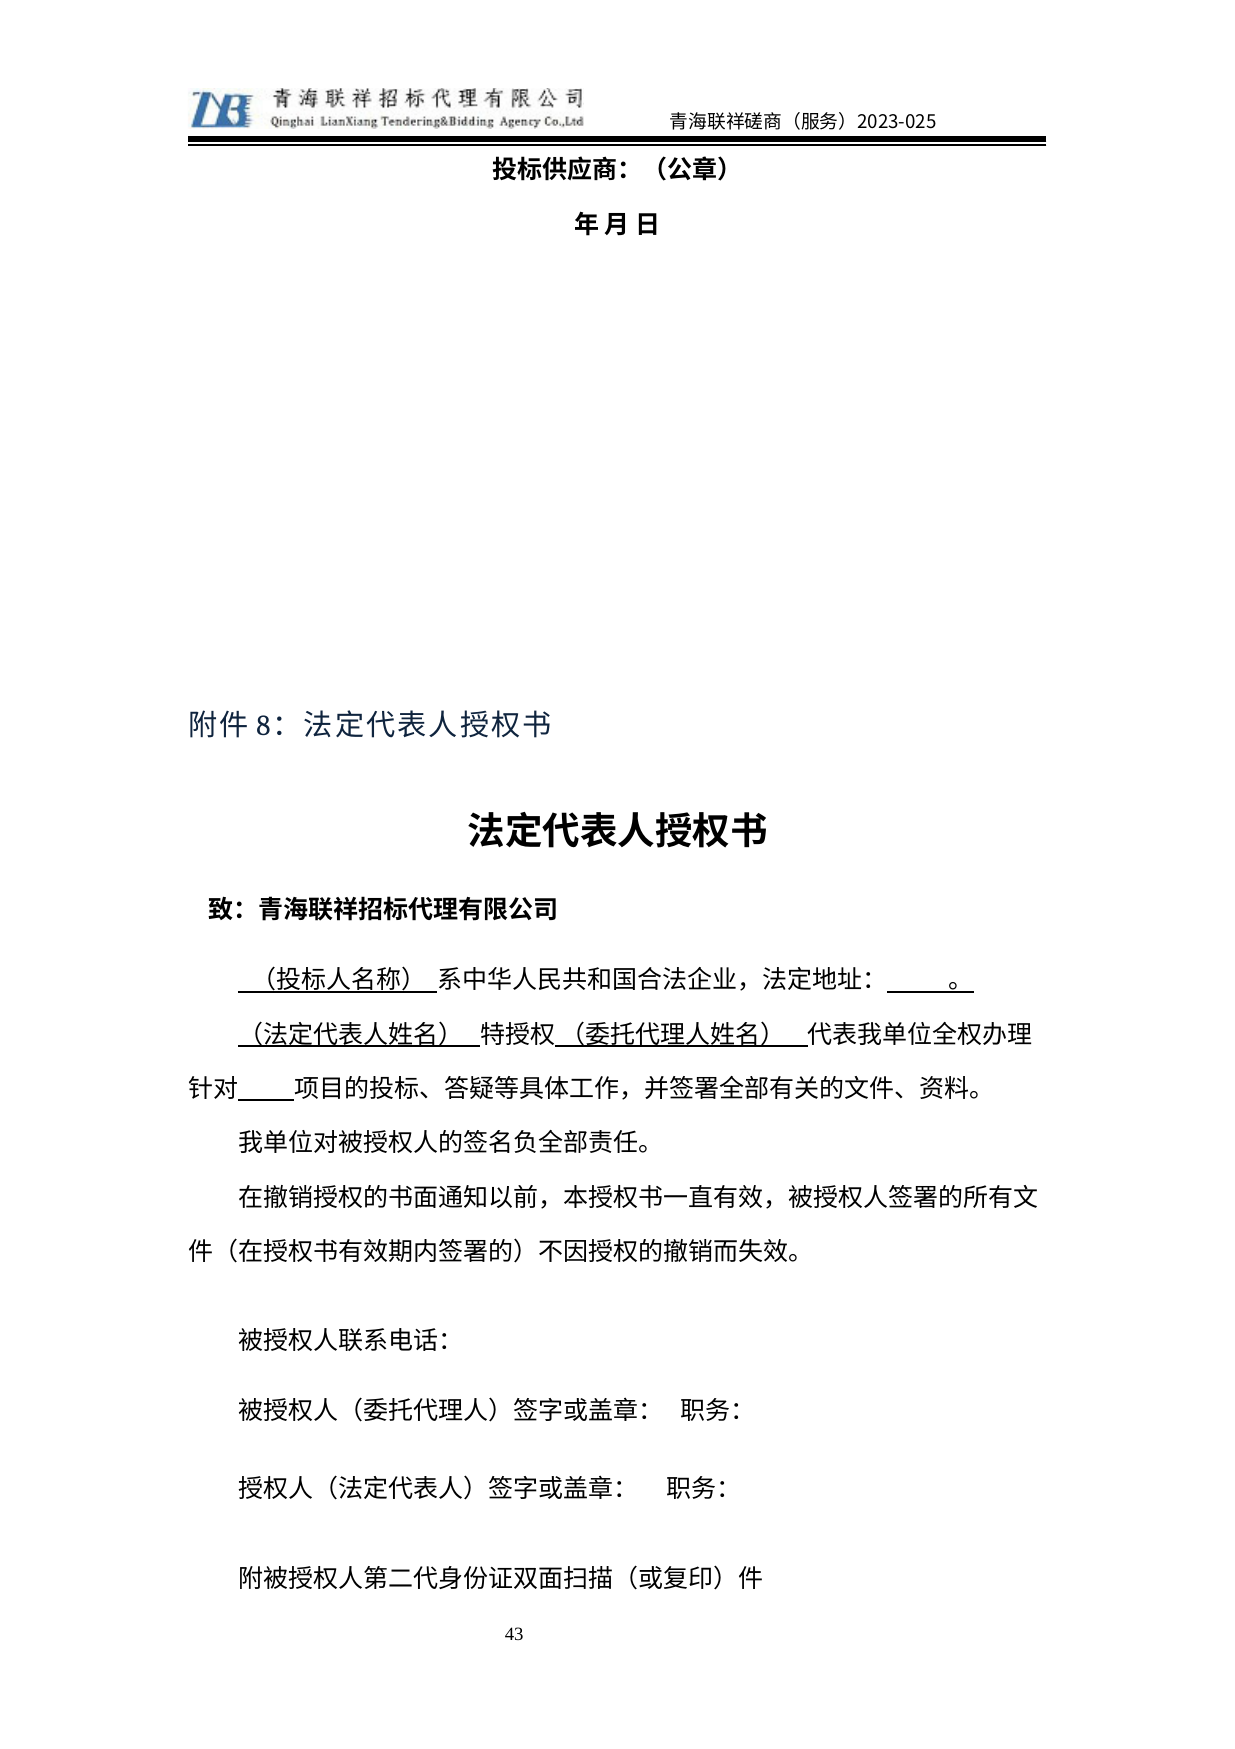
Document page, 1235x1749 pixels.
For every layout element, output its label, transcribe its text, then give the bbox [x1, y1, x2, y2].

text 致：青海联祥招标代理有限公司 [188, 889, 1046, 926]
text 附被授权人第二代身份证双面扫描（或复印）件 [188, 1559, 1046, 1595]
text 被授权人（委托代理人）签字或盖章： 职务： [188, 1390, 1046, 1427]
subtitle 附件8：法定代表人授权书 [188, 702, 1046, 744]
text （投标人名称） 系中华人民共和国合法企业，法定地址： 。 [188, 960, 1046, 996]
text 我单位对被授权人的签名负全部责任。 [188, 1123, 1046, 1159]
text （法定代表人姓名） 特授权 （委托代理人姓名） 代表我单位全权办理针对 项目的投标、答疑等具体工作，并签署全部有关的文件、资料。 [188, 1014, 1046, 1105]
text 被授权人联系电话： [188, 1320, 1046, 1356]
text 年 月 日 [188, 204, 1046, 241]
text 法定代表人授权书 [188, 801, 1046, 855]
text 在撤销授权的书面通知以前，本授权书一直有效，被授权人签署的所有文件（在授权书有效期内签署的）不因授权的撤销而失效。 [188, 1177, 1046, 1268]
text 投标供应商：（公章） [188, 150, 1046, 186]
picture [187, 88, 584, 129]
text 授权人（法定代表人）签字或盖章： 职务： [188, 1468, 1046, 1504]
